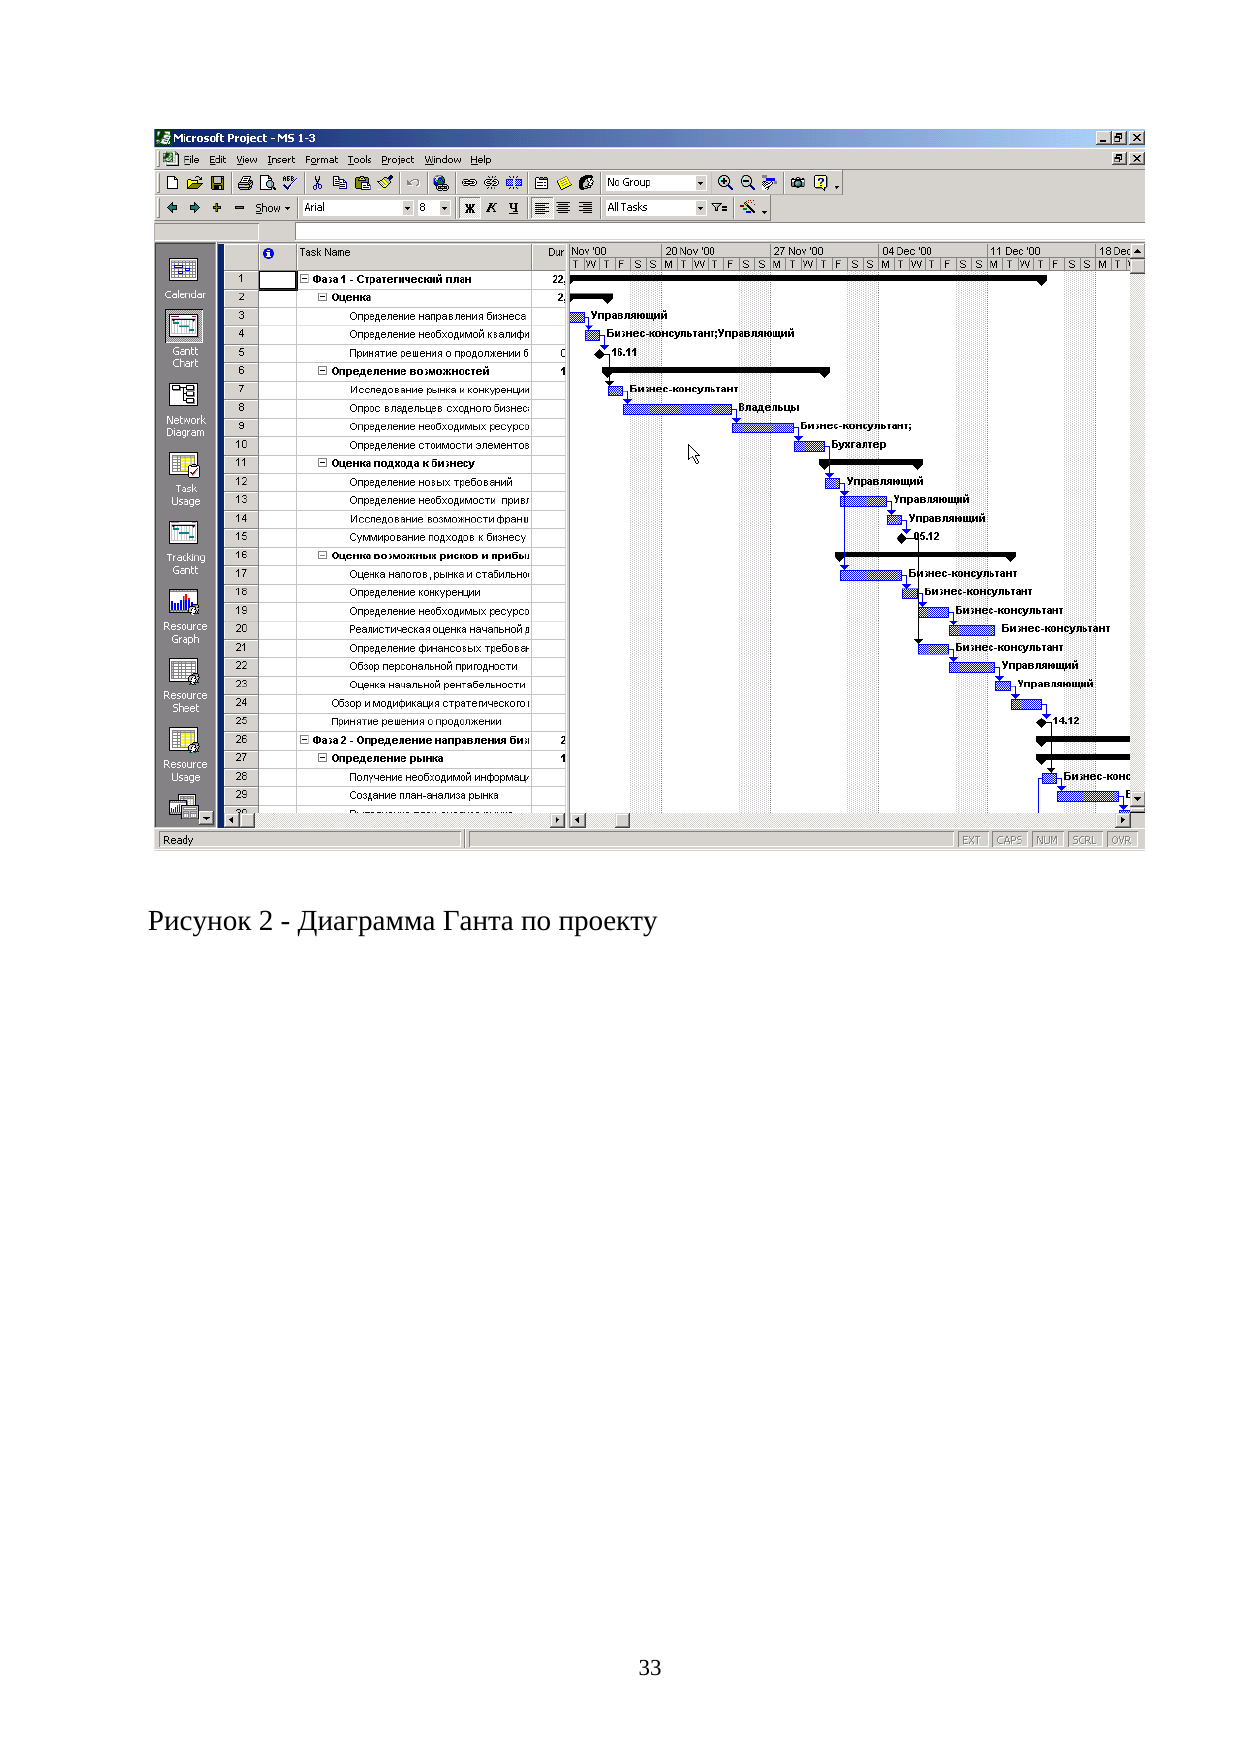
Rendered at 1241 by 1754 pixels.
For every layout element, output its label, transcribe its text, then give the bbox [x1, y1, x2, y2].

picture [154, 129, 1145, 851]
text Рисунок 2 - Диаграмма Ганта по проекту [148, 875, 1152, 937]
